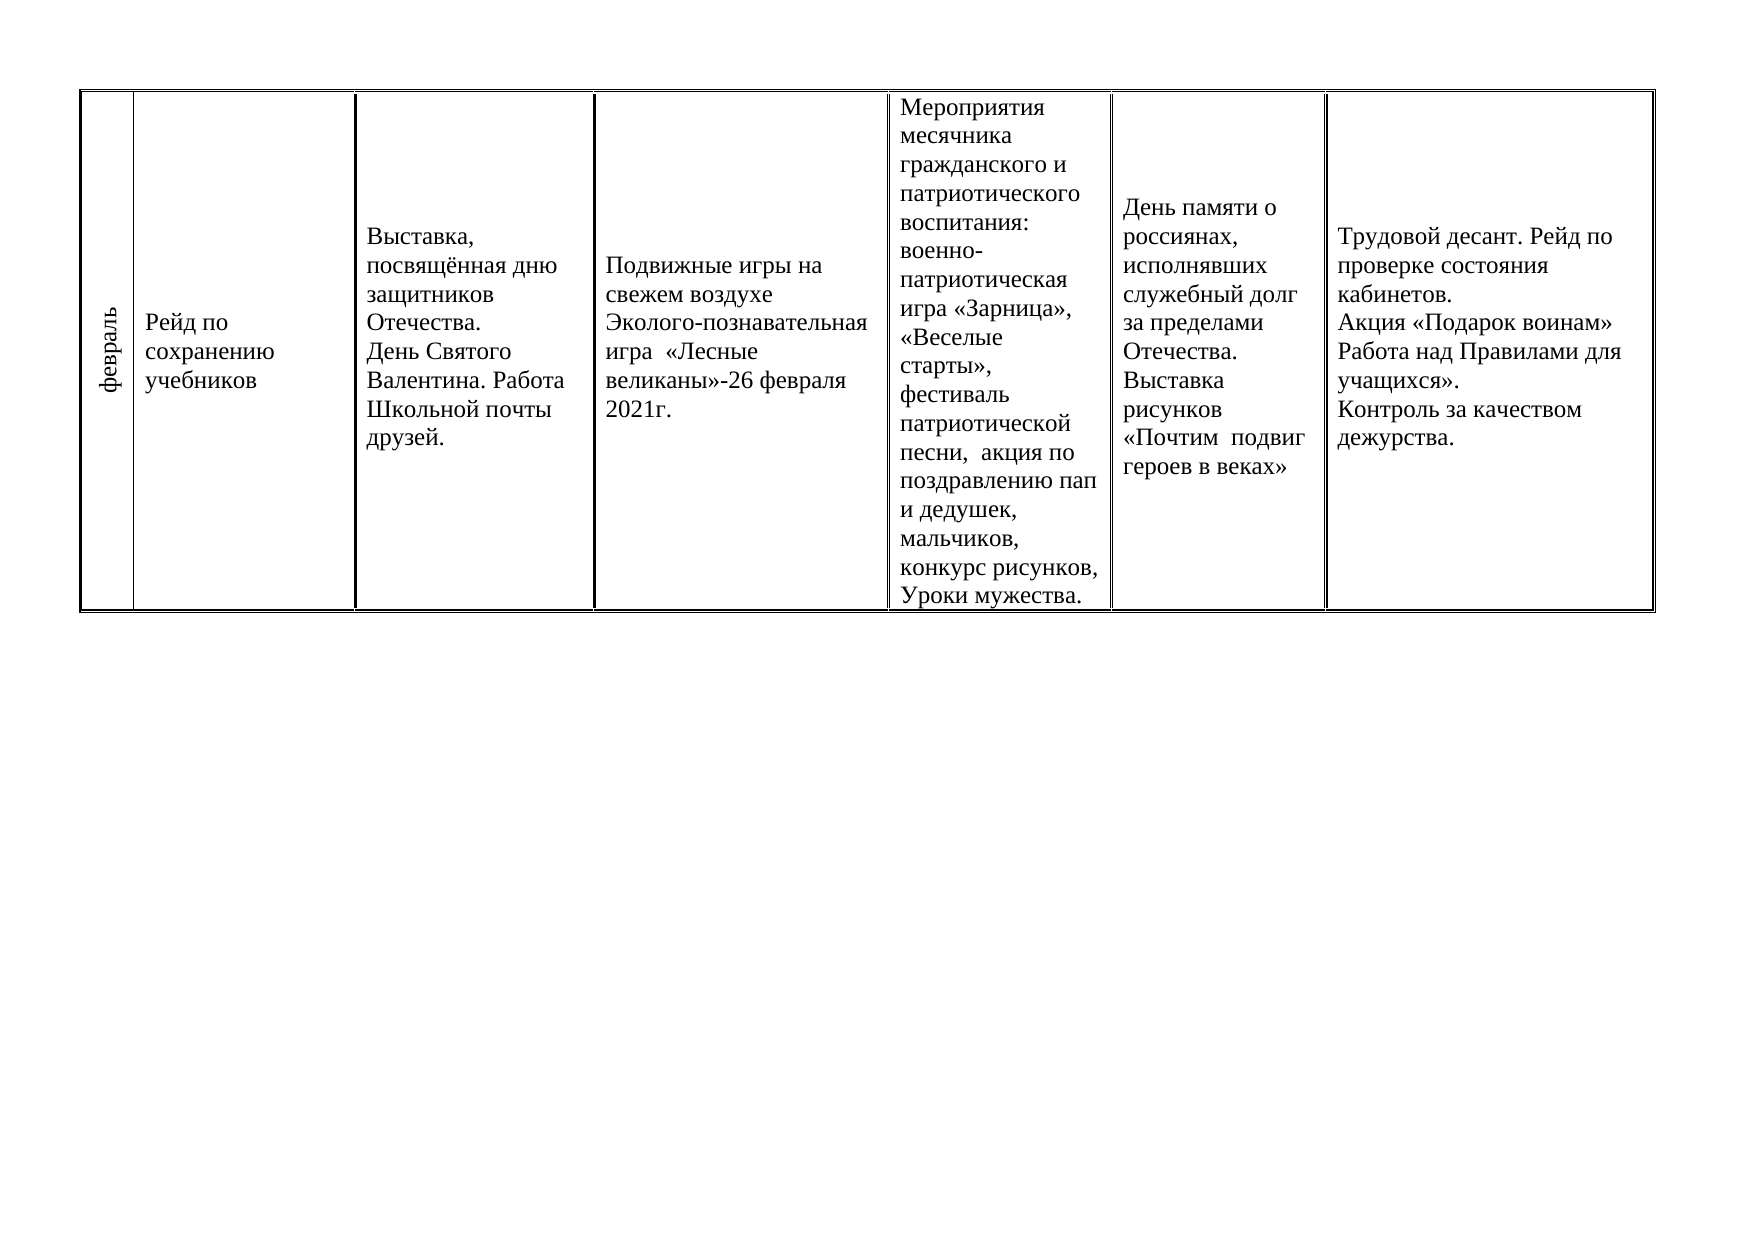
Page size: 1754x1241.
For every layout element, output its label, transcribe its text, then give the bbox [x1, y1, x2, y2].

table_cell февраль [82, 92, 133, 609]
table_cell Мероприятия месячника гражданского и патриотического воспитания: военно-патриотическая игра «Зарница», «Веселые старты», фестиваль патриотической песни, акция по поздравлению пап и дедушек, мальчиков, конкурс рисунков, Уроки мужества. [889, 92, 1112, 609]
table_cell Выставка, посвящённая дню защитников Отечества. День Святого Валентина. Работа Школьной почты друзей. [355, 90, 594, 609]
table_cell Трудовой десант. Рейд по проверке состояния кабинетов. Акция «Подарок воинам» Работа над Правилами для учащихся». Контроль за качеством дежурства. [1326, 92, 1652, 609]
table_cell Рейд по сохранению учебников [134, 90, 355, 609]
table_cell Подвижные игры на свежем воздухе Эколого-познавательная игра «Лесные великаны»-26 февраля 2021г. [594, 92, 889, 609]
table_cell День памяти о россиянах, исполнявших служебный долг за пределами Отечества. Выставка рисунков «Почтим подвиг героев в веках» [1112, 90, 1326, 609]
